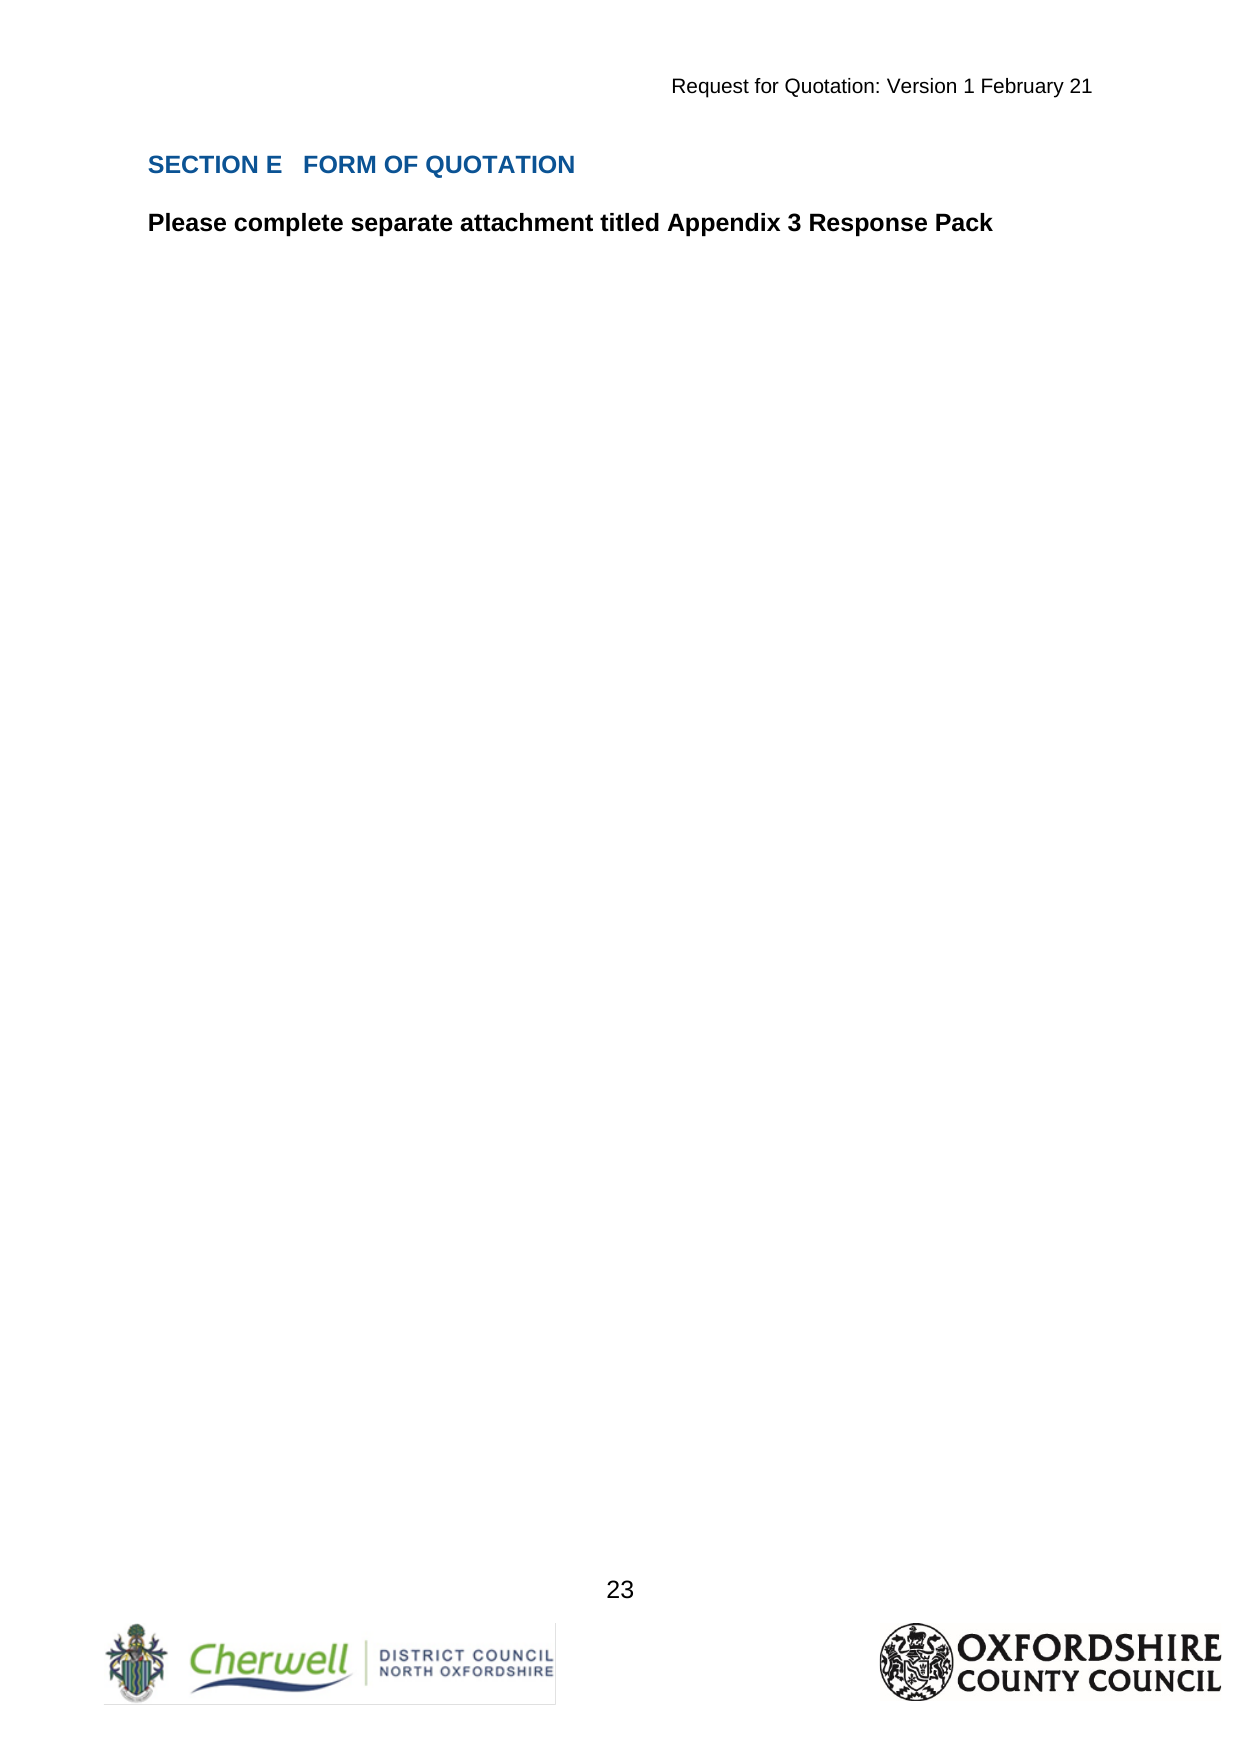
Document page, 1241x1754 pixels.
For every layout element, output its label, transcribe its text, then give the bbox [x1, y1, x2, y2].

picture [879, 1623, 1222, 1701]
picture [103, 1623, 557, 1707]
text Please complete separate attachment titled Appendix 3 Response Pack [148, 207, 1092, 236]
text SECTION E FORM OF QUOTATION [148, 150, 1092, 179]
